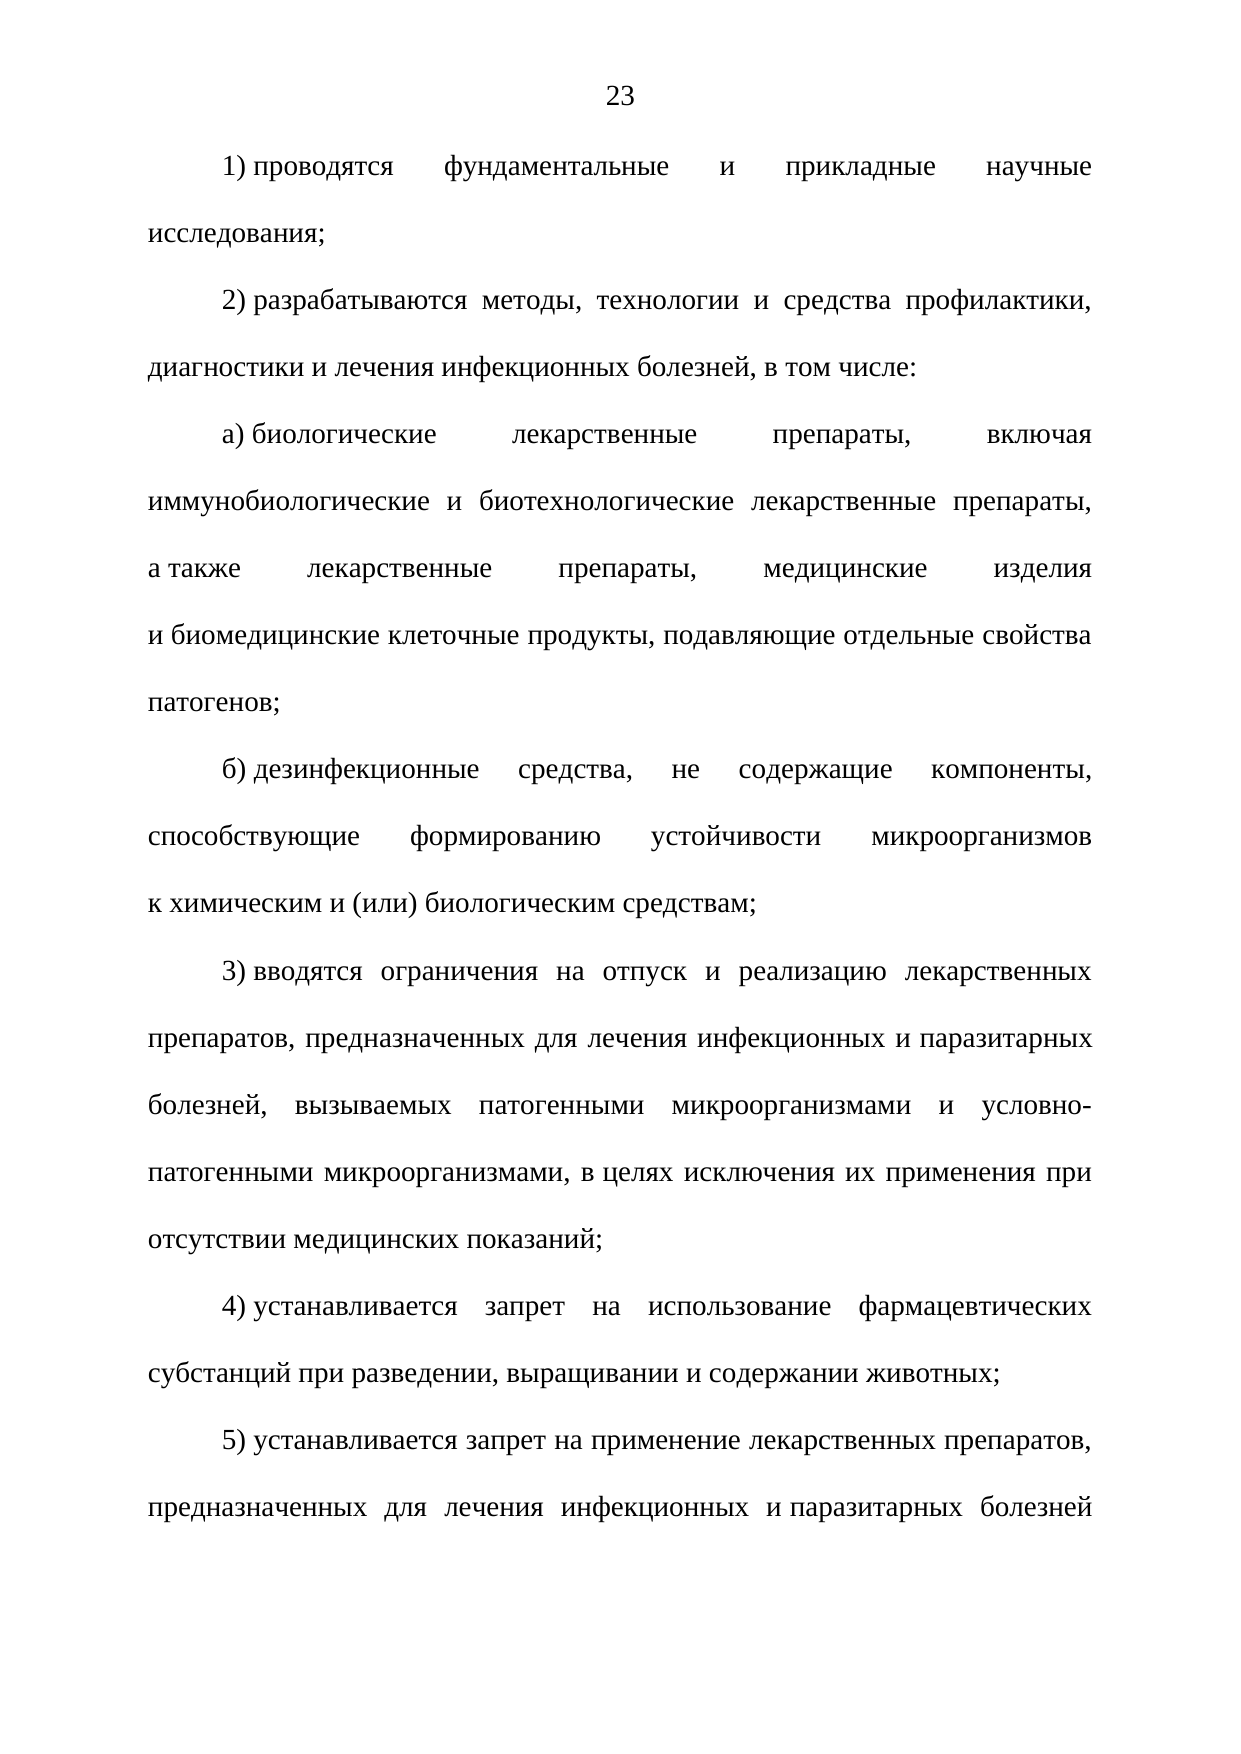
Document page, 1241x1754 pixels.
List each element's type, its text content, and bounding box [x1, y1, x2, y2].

text б) дезинфекционные средства, не содержащие компоненты, способствующие формированию устойчивости микроорганизмов к химическим и (или) биологическим средствам; [148, 751, 1092, 919]
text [148, 1422, 1092, 1523]
text 2) разрабатываются методы, технологии и средства профилактики, диагностики и лечения инфекционных болезней, в том числе: [148, 282, 1092, 382]
text 4) устанавливается запрет на использование фармацевтических субстанций при разведении, выращивании и содержании животных; [148, 1288, 1092, 1389]
text 3) вводятся ограничения на отпуск и реализацию лекарственных препаратов, предназначенных для лечения инфекционных и паразитарных болезней, вызываемых патогенными микроорганизмами и условно-патогенными микроорганизмами, в целях исключения их применения при отсутствии медицинских показаний; [148, 953, 1092, 1254]
text а) биологические лекарственные препараты, включая иммунобиологические и биотехнологические лекарственные препараты, а также лекарственные препараты, медицинские изделия и биомедицинские клеточные продукты, подавляющие отдельные свойства патогенов; [148, 416, 1092, 718]
text 1) проводятся фундаментальные и прикладные научные исследования; [148, 148, 1092, 248]
